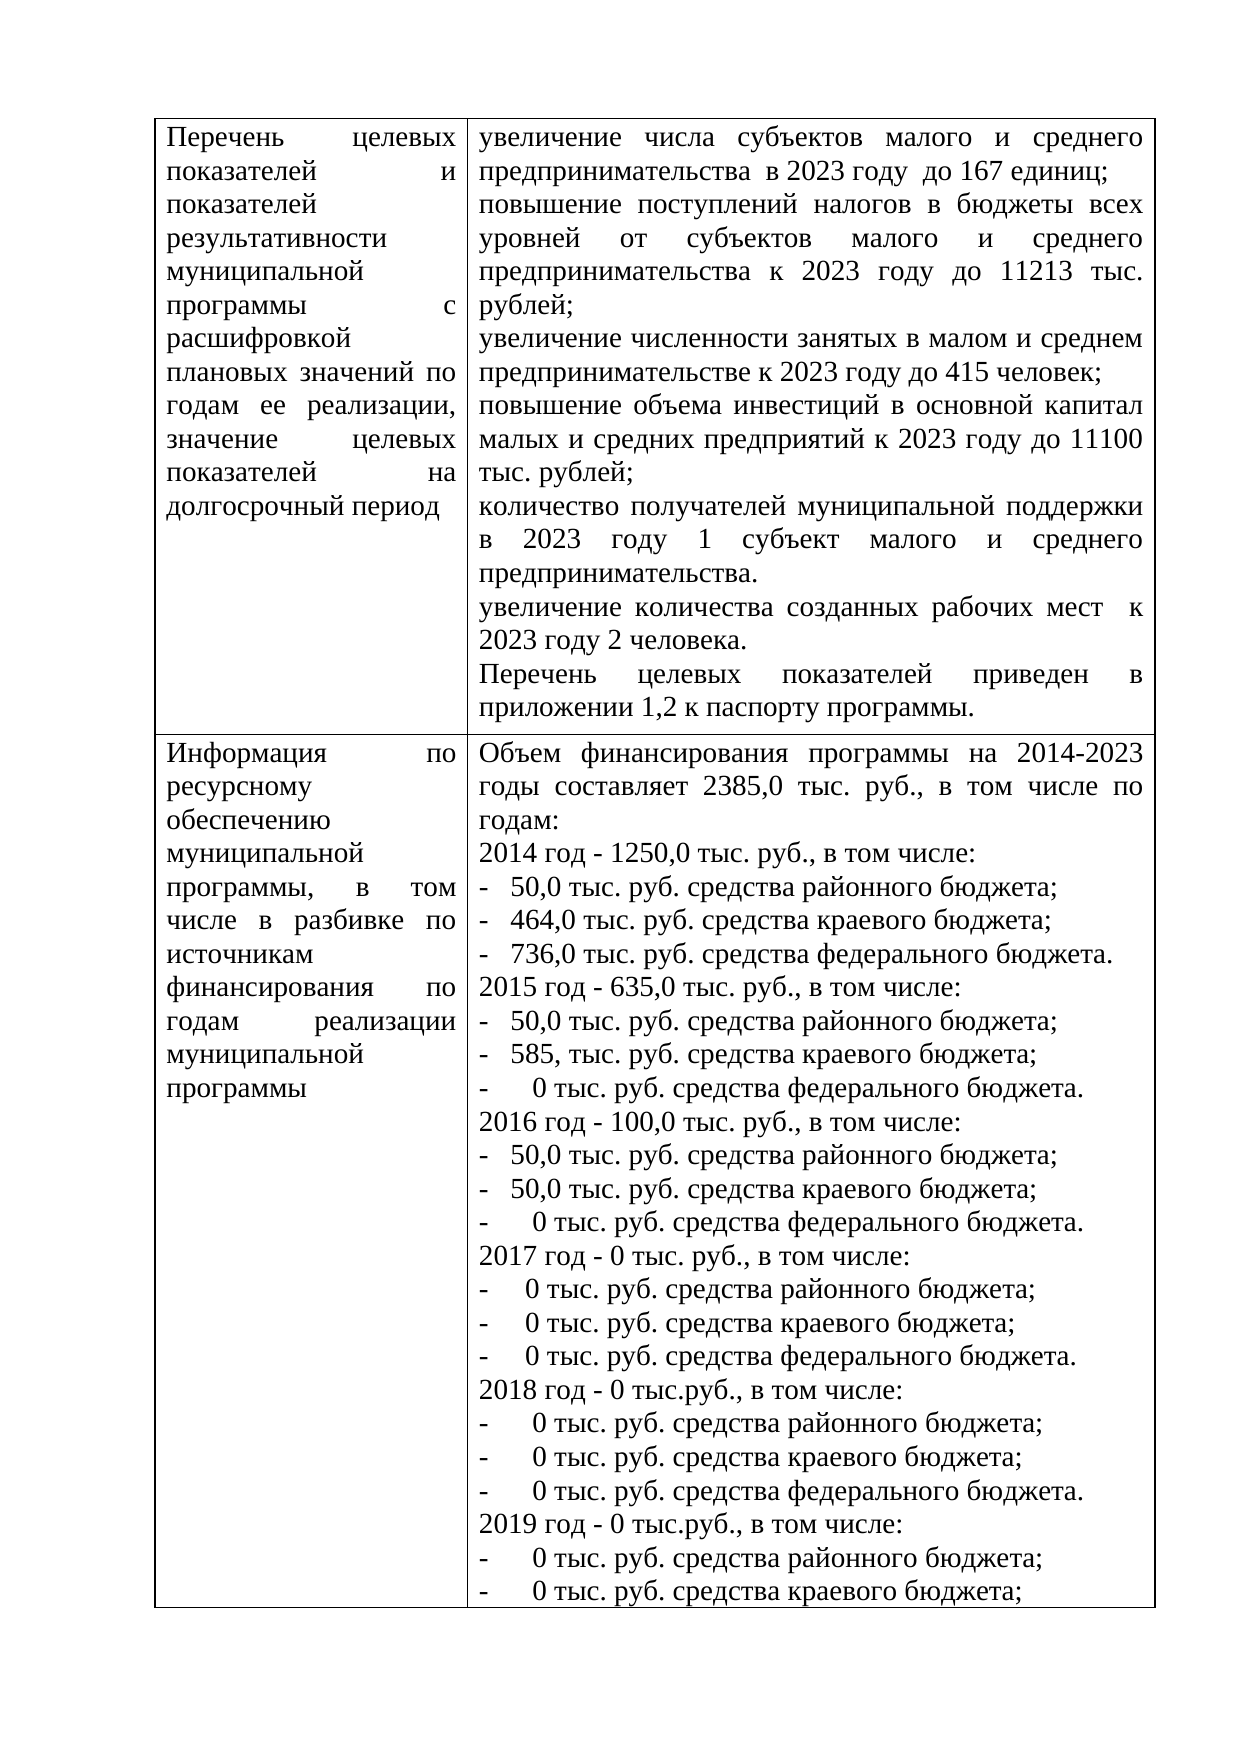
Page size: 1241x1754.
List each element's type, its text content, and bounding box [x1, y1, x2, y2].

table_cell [468, 735, 1154, 1607]
table_cell увеличение числа субъектов малого и среднего предпринимательства в 2023 году до 167 единиц; повышение поступлений налогов в бюджеты всех уровней от субъектов малого и среднего предпринимательства к 2023 году до 11213 тыс. рублей; увеличение численности занятых в малом и среднем предпринимательстве к 2023 году до 415 человек; повышение объема инвестиций в основной капитал малых и средних предприятий к 2023 году до 11100 тыс. рублей; количество получателей муниципальной поддержки в 2023 году 1 субъект малого и среднего предпринимательства. увеличение количества созданных рабочих мест к 2023 году 2 человека. Перечень целевых показателей приведен в приложении 1,2 к паспорту программы. [468, 119, 1154, 734]
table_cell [156, 735, 467, 1607]
table_cell Перечень целевых показателей и показателей результативности муниципальной программы с расшифровкой плановых значений по годам ее реализации, значение целевых показателей на долгосрочный период [156, 119, 467, 734]
